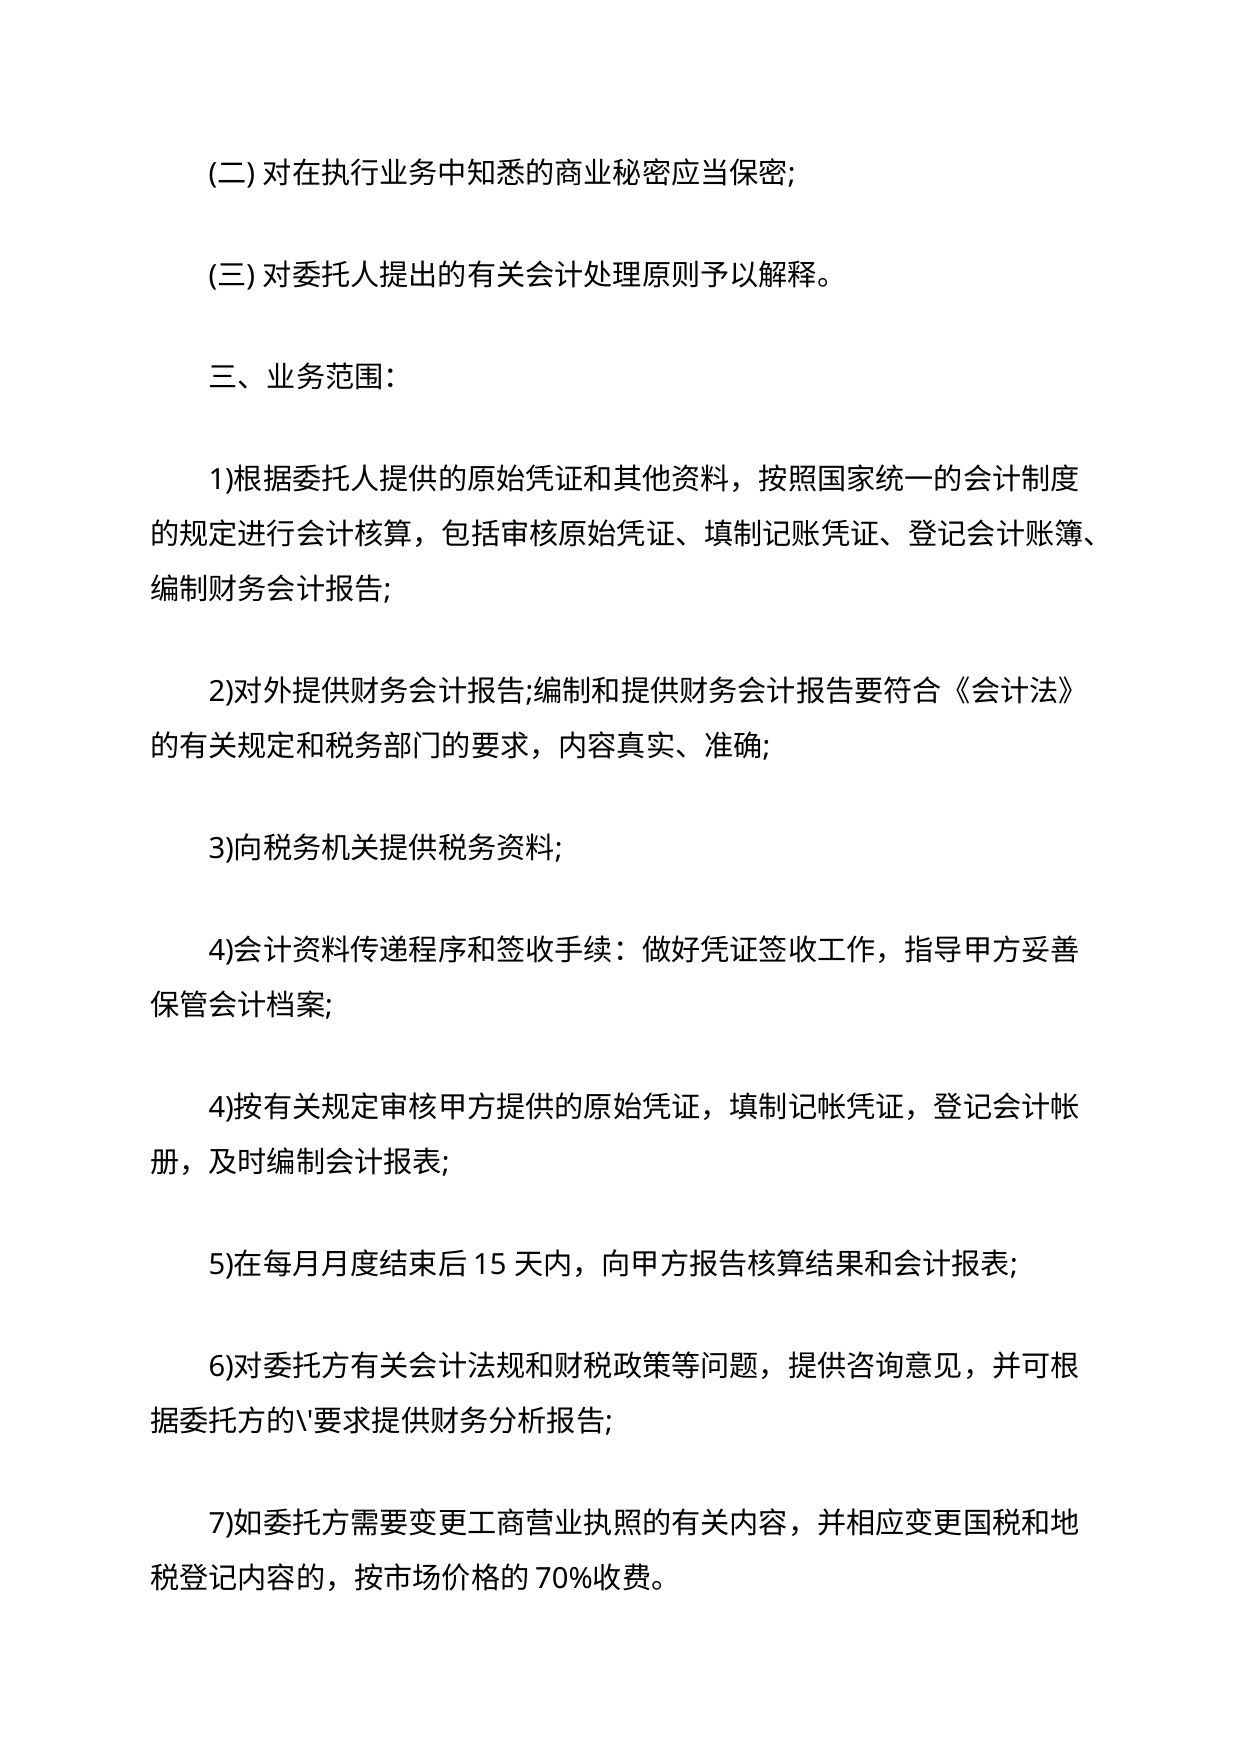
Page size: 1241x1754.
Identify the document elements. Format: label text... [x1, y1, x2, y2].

text (二) 对在执行业务中知悉的商业秘密应当保密; [150, 150, 1090, 192]
text 7)如委托方需要变更工商营业执照的有关内容，并相应变更国税和地税登记内容的，按市场价格的70%收费。 [150, 1499, 1090, 1597]
text 2)对外提供财务会计报告;编制和提供财务会计报告要符合《会计法》的有关规定和税务部门的要求，内容真实、准确; [150, 668, 1090, 765]
text 5)在每月月度结束后15 天内，向甲方报告核算结果和会计报表; [150, 1241, 1090, 1283]
text (三) 对委托人提出的有关会计处理原则予以解释。 [150, 252, 1090, 294]
text 3)向税务机关提供税务资料; [150, 824, 1090, 867]
text 1)根据委托人提供的原始凭证和其他资料，按照国家统一的会计制度的规定进行会计核算，包括审核原始凭证、填制记账凭证、登记会计账簿、编制财务会计报告; [150, 456, 1090, 608]
text 三、业务范围： [150, 354, 1090, 396]
text 6)对委托方有关会计法规和财税政策等问题，提供咨询意见，并可根据委托方的\'要求提供财务分析报告; [150, 1342, 1090, 1440]
text 4)按有关规定审核甲方提供的原始凭证，填制记帐凭证，登记会计帐册，及时编制会计报表; [150, 1083, 1090, 1181]
text 4)会计资料传递程序和签收手续：做好凭证签收工作，指导甲方妥善保管会计档案; [150, 927, 1090, 1024]
